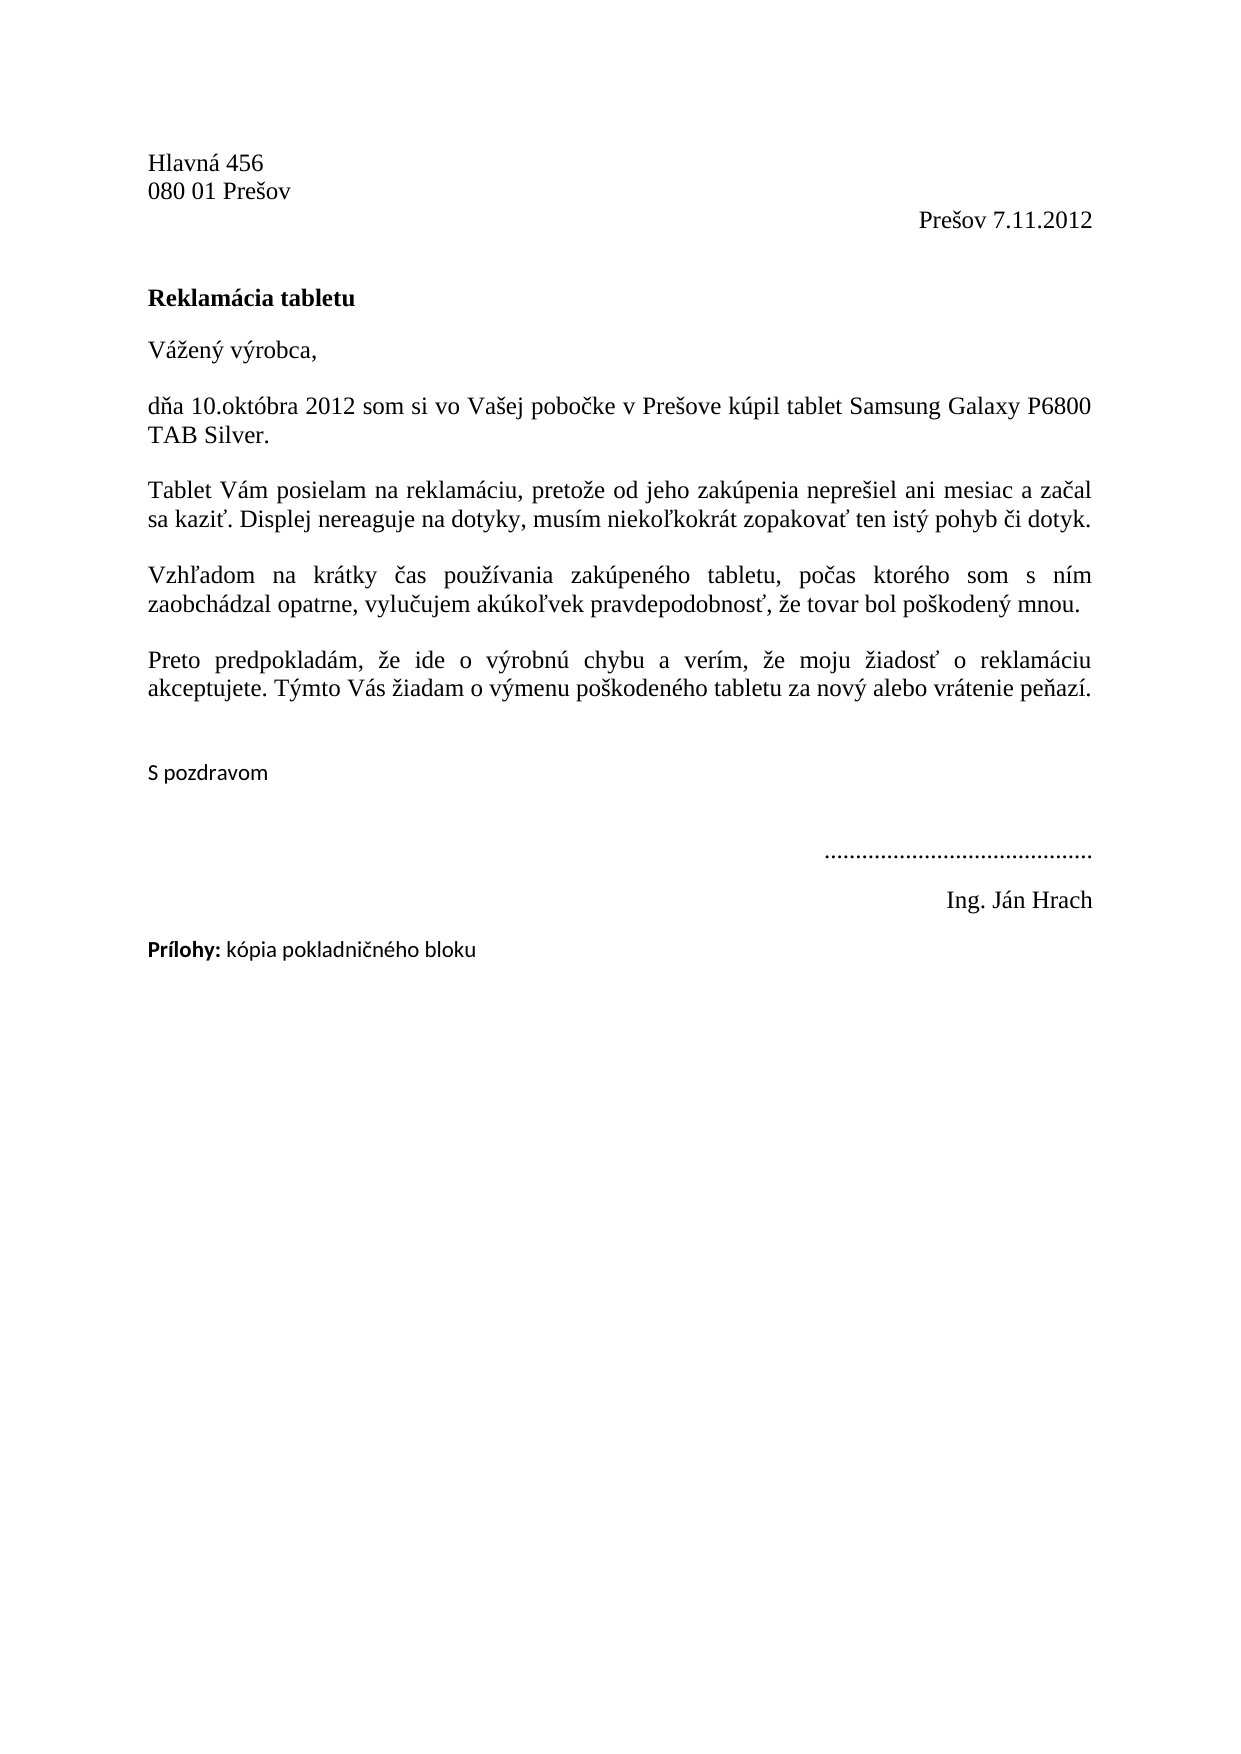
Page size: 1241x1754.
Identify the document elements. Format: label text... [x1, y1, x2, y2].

text Hlavná 456 [148, 148, 1093, 176]
text Tablet Vám posielam na reklamáciu, pretože od jeho zakúpenia neprešiel ani mesiac a začal sa kaziť. Displej nereaguje na dotyky, musím niekoľkokrát zopakovať ten istý pohyb či dotyk. [148, 476, 1093, 533]
text Prešov 7.11.2012 [148, 205, 1093, 234]
text dňa 10.októbra 2012 som si vo Vašej pobočke v Prešove kúpil tablet Samsung Galaxy P6800 TAB Silver. [148, 391, 1093, 448]
text Reklamácia tabletu [148, 283, 1093, 312]
text Prílohy: kópia pokladničného bloku [148, 935, 1093, 963]
text Vážený výrobca, [148, 335, 1093, 364]
text Preto predpokladám, že ide o výrobnú chybu a verím, že moju žiadosť o reklamáciu akceptujete. Týmto Vás žiadam o výmenu poškodeného tabletu za nový alebo vrátenie peňazí. [148, 645, 1093, 702]
text Ing. Ján Hrach [148, 885, 1093, 914]
text Vzhľadom na krátky čas používania zakúpeného tabletu, počas ktorého som s ním zaobchádzal opatrne, vylučujem akúkoľvek pravdepodobnosť, že tovar bol poškodený mnou. [148, 560, 1093, 618]
text ........................................... [148, 836, 1093, 864]
text S pozdravom [148, 758, 1093, 786]
text 080 01 Prešov [148, 176, 1093, 205]
